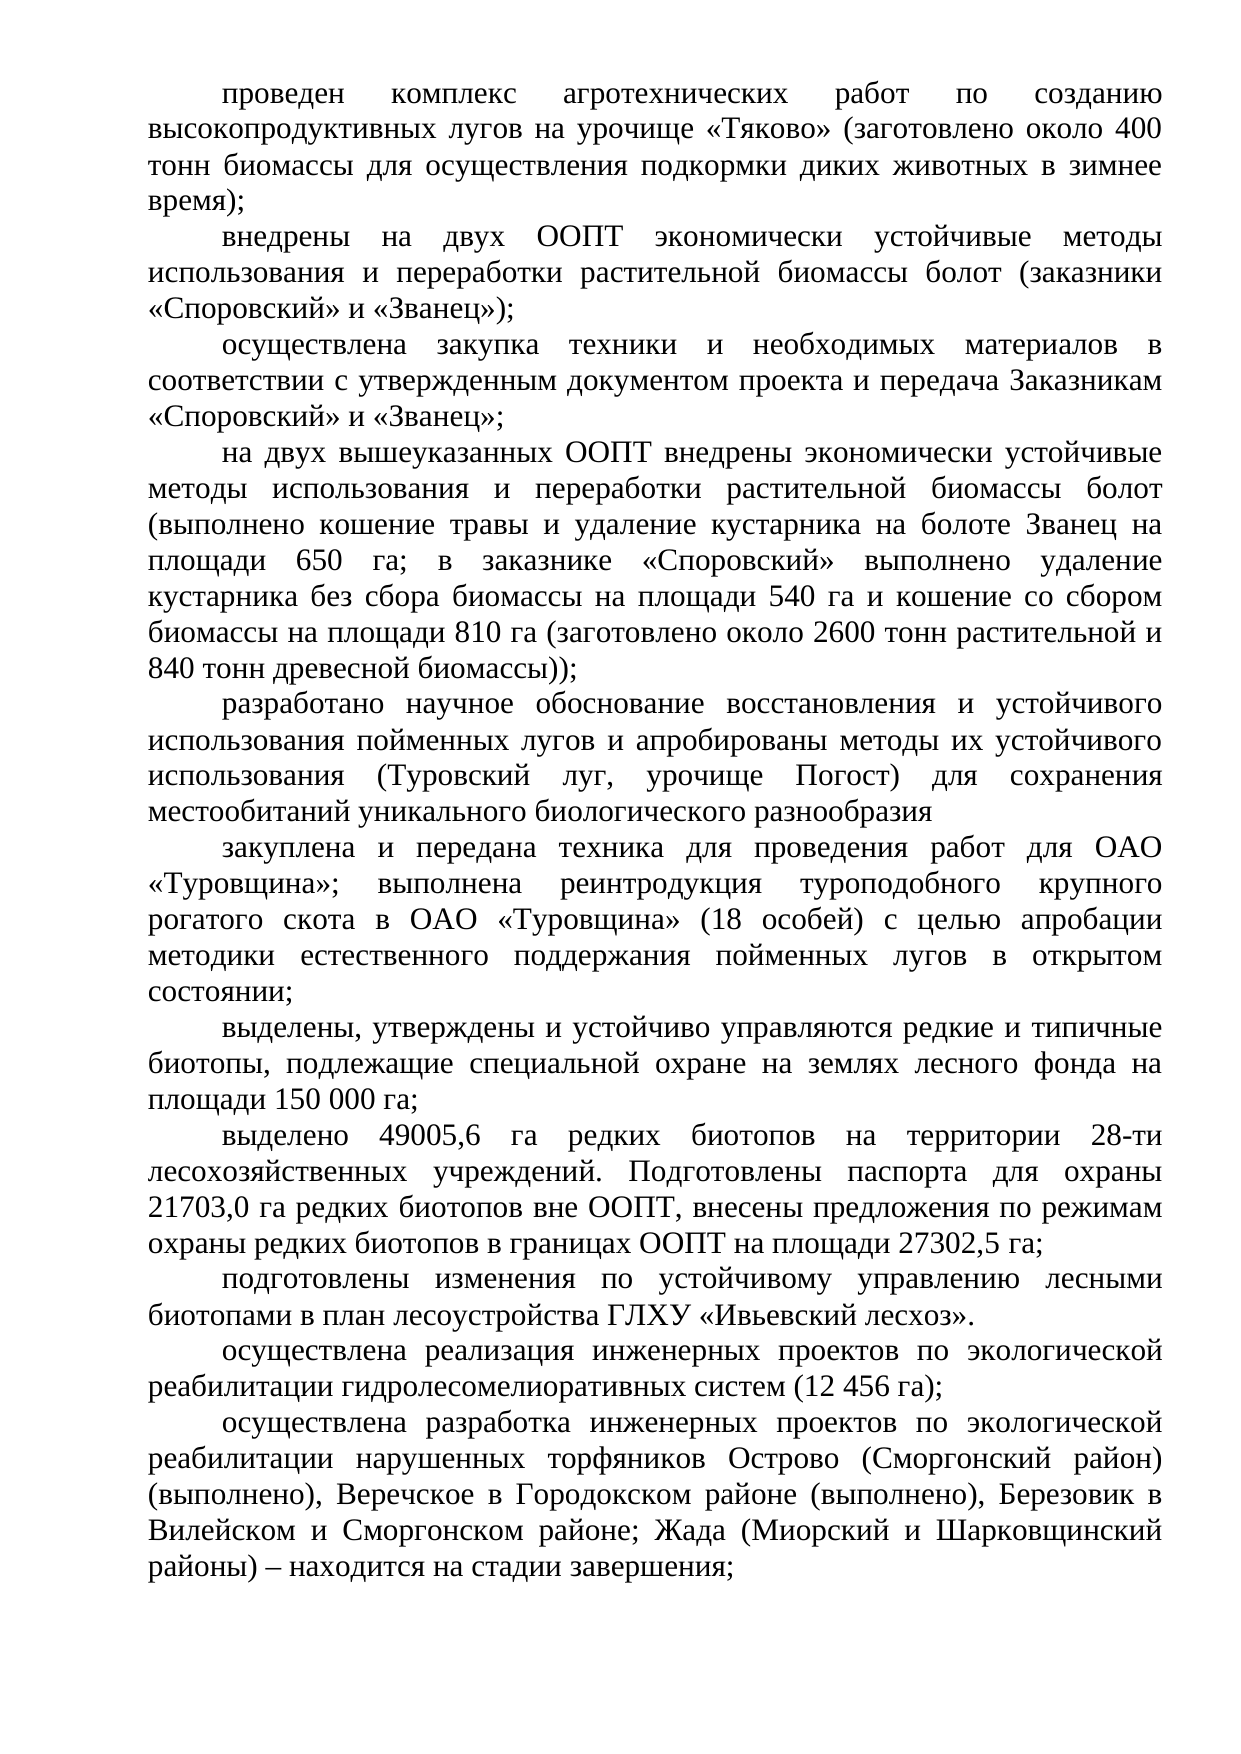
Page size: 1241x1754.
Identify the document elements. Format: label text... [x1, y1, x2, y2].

text закуплена и передана техника для проведения работ для ОАО «Туровщина»; выполнена реинтродукция туроподобного крупного рогатого скота в ОАО «Туровщина» (18 особей) с целью апробации методики естественного поддержания пойменных лугов в открытом состоянии; [148, 828, 1163, 1008]
text разработано научное обоснование восстановления и устойчивого использования пойменных лугов и апробированы методы их устойчивого использования (Туровский луг, урочище Погост) для сохранения местообитаний уникального биологического разнообразия [148, 685, 1163, 828]
text выделены, утверждены и устойчиво управляются редкие и типичные биотопы, подлежащие специальной охране на землях лесного фонда на площади 150 000 га; [148, 1008, 1163, 1116]
text осуществлена закупка техники и необходимых материалов в соответствии с утвержденным документом проекта и передача Заказникам «Споровский» и «Званец»; [148, 325, 1163, 433]
text осуществлена реализация инженерных проектов по экологической реабилитации гидролесомелиоративных систем (12 456 га); [148, 1332, 1163, 1403]
text на двух вышеуказанных ООПТ внедрены экономически устойчивые методы использования и переработки растительной биомассы болот (выполнено кошение травы и удаление кустарника на болоте Званец на площади 650 га; в заказнике «Споровский» выполнено удаление кустарника без сбора биомассы на площади 540 га и кошение со сбором биомассы на площади 810 га (заготовлено около 2600 тонн растительной и 840 тонн древесной биомассы)); [148, 433, 1163, 685]
text осуществлена разработка инженерных проектов по экологической реабилитации нарушенных торфяников Острово (Сморгонский район) (выполнено), Веречское в Городокском районе (выполнено), Березовик в Вилейском и Сморгонском районе; Жада (Миорский и Шарковщинский районы) – находится на стадии завершения; [148, 1403, 1163, 1583]
text подготовлены изменения по устойчивому управлению лесными биотопами в план лесоустройства ГЛХУ «Ивьевский лесхоз». [148, 1260, 1163, 1332]
text проведен комплекс агротехнических работ по созданию высокопродуктивных лугов на урочище «Тяково» (заготовлено около 400 тонн биомассы для осуществления подкормки диких животных в зимнее время); [148, 74, 1163, 218]
text выделено 49005,6 га редких биотопов на территории 28-ти лесохозяйственных учреждений. Подготовлены паспорта для охраны 21703,0 га редких биотопов вне ООПТ, внесены предложения по режимам охраны редких биотопов в границах ООПТ на площади 27302,5 га; [148, 1116, 1163, 1260]
text внедрены на двух ООПТ экономически устойчивые методы использования и переработки растительной биомассы болот (заказники «Споровский» и «Званец»); [148, 218, 1163, 325]
